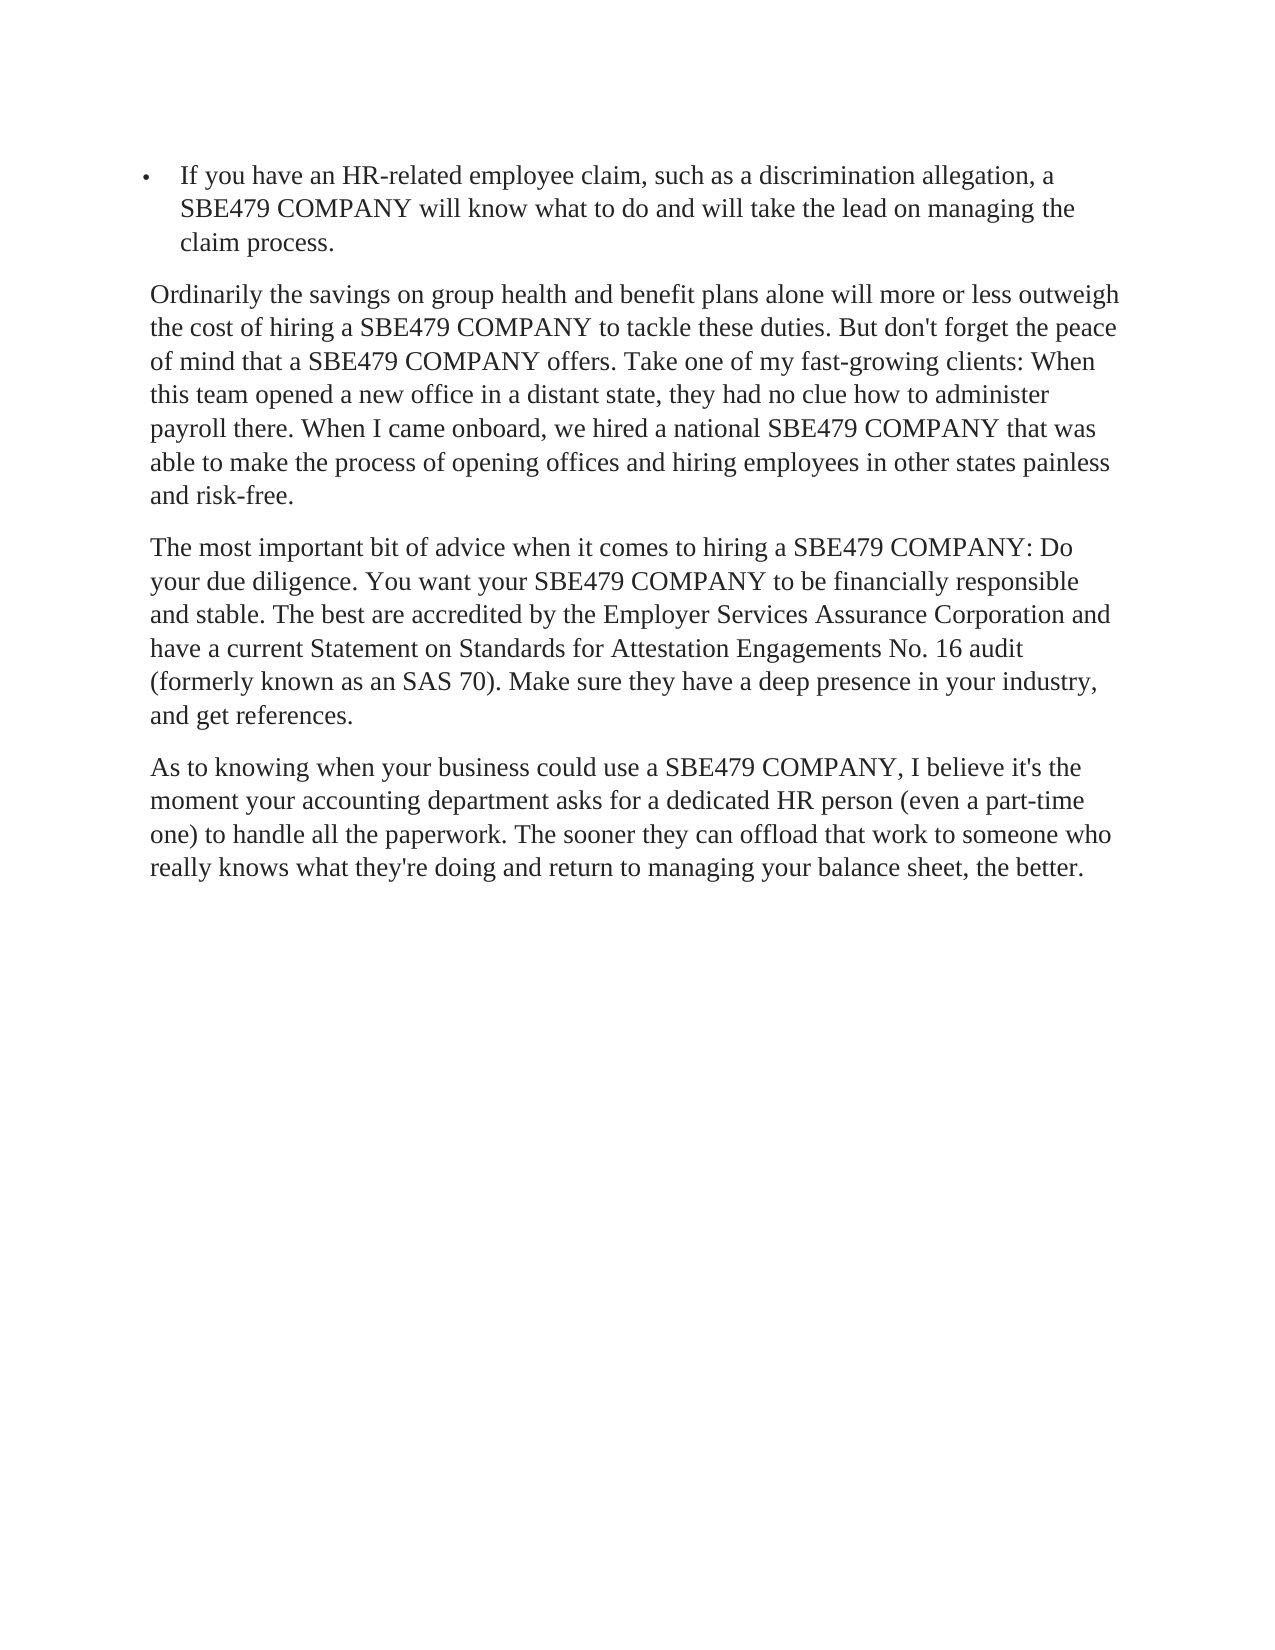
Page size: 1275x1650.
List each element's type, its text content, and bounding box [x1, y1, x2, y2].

text The most important bit of advice when it comes to hiring a SBE479 COMPANY: Do your due diligence. You want your SBE479 COMPANY to be financially responsible and stable. The best are accredited by the Employer Services Assurance Corporation and have a current Statement on Standards for Attestation Engagements No. 16 audit (formerly known as an SAS 70). Make sure they have a deep presence in your industry, and get references. [150, 531, 1114, 730]
list If you have an HR-related employee claim, such as a discrimination allegation, a SBE479 COMPANY will know what to do and will take the lead on managing the claim process. [142, 159, 1075, 257]
text Ordinarily the savings on group health and benefit plans alone will more or less outweigh the cost of hiring a SBE479 COMPANY to tackle these duties. But don't forget the peace of mind that a SBE479 COMPANY offers. Take one of my fast-growing clients: When this team opened a new office in a distant state, they had no clue how to administer payroll there. When I came onboard, we hired a national SBE479 COMPANY that was able to make the process of opening offices and hiring employees in other states painless and risk-free. [150, 278, 1122, 510]
text As to knowing when your business could use a SBE479 COMPANY, I believe it's the moment your accounting department asks for a dedicated HR person (even a part-time one) to handle all the paperwork. The sooner they can offload that work to someone who really knows what they're doing and return to managing your balance sheet, the better. [150, 751, 1115, 882]
